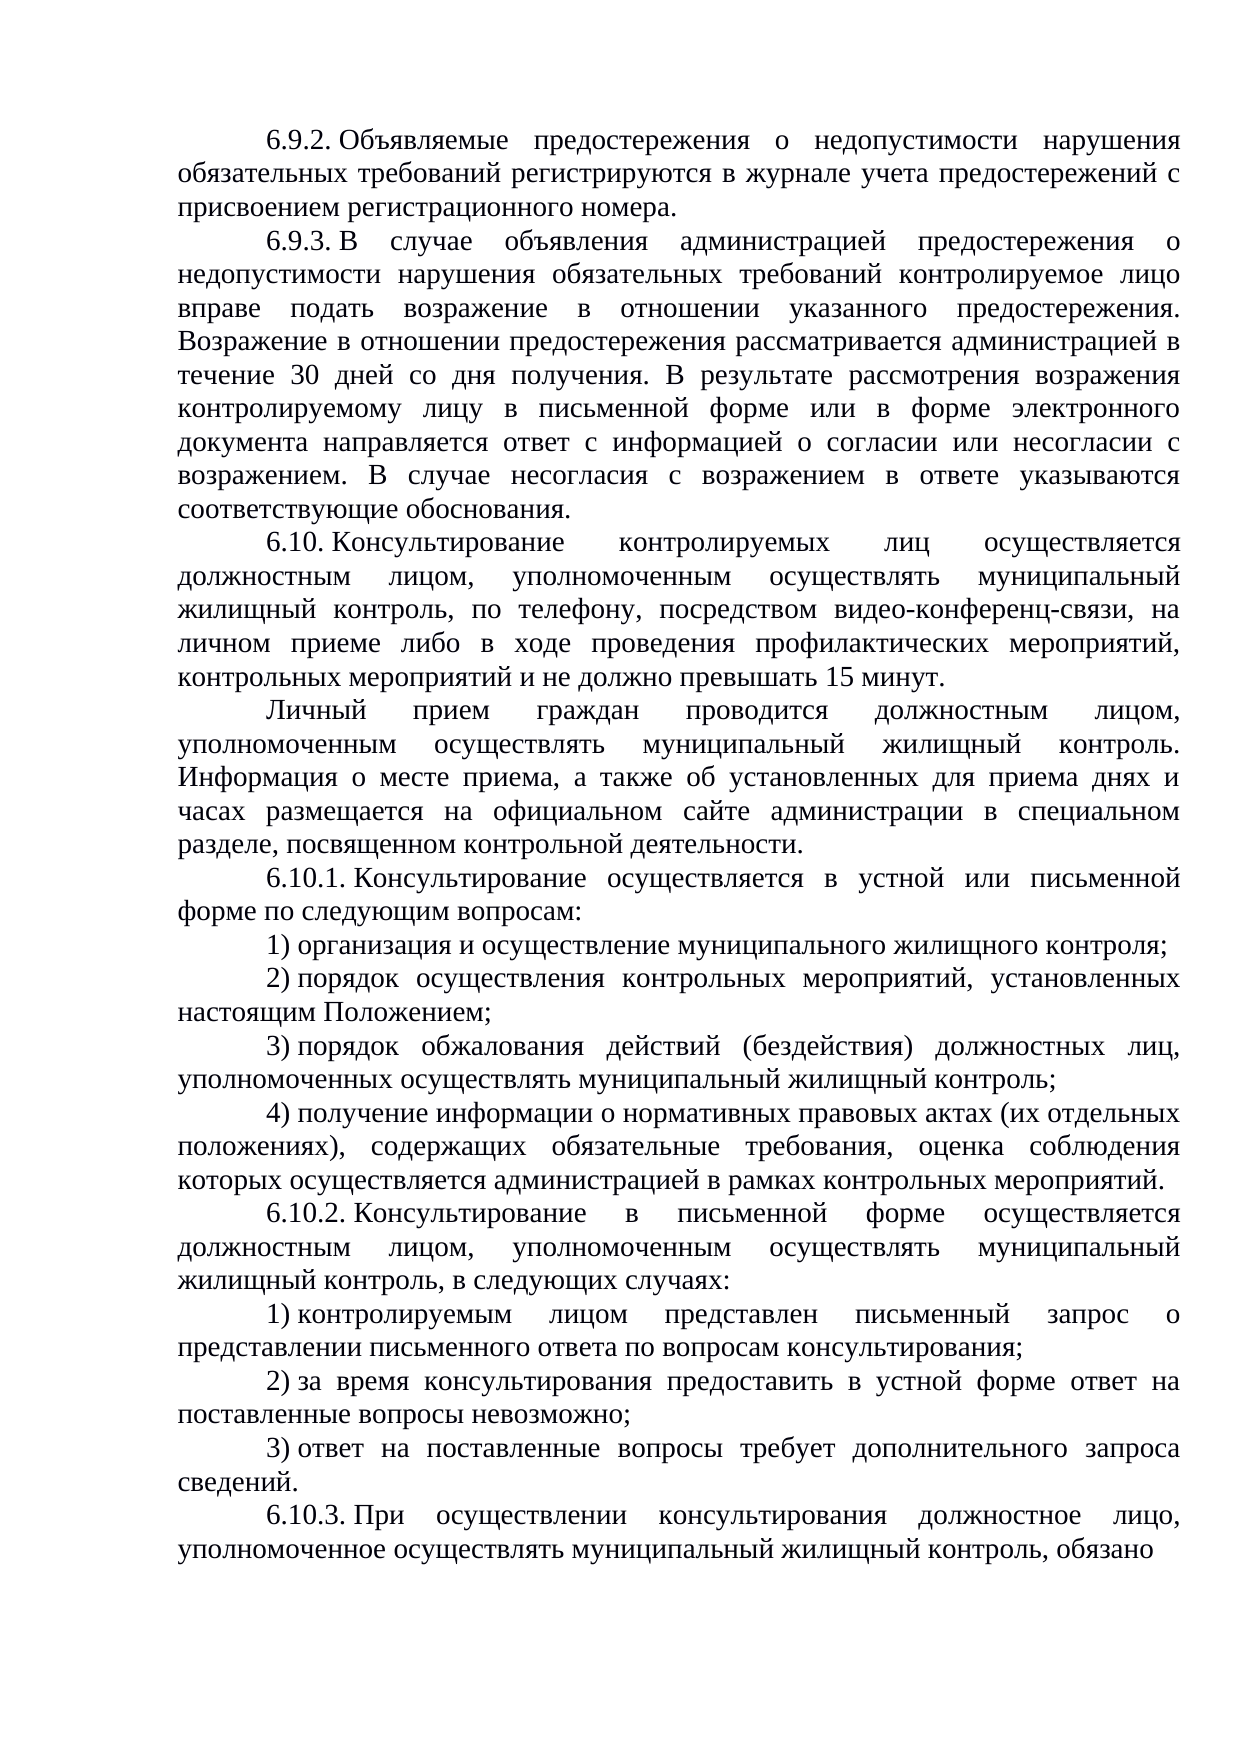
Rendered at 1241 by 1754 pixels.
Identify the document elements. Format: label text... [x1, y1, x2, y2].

text 6.10.1. Консультирование осуществляется в устной или письменной форме по следующим вопросам: [177, 860, 1181, 927]
text 3) порядок обжалования действий (бездействия) должностных лиц, уполномоченных осуществлять муниципальный жилищный контроль; [177, 1028, 1181, 1095]
text 6.9.2. Объявляемые предостережения о недопустимости нарушения обязательных требований регистрируются в журнале учета предостережений с присвоением регистрационного номера. [177, 122, 1181, 223]
text 6.10. Консультирование контролируемых лиц осуществляется должностным лицом, уполномоченным осуществлять муниципальный жилищный контроль, по телефону, посредством видео-конференц-связи, на личном приеме либо в ходе проведения профилактических мероприятий, контрольных мероприятий и не должно превышать 15 минут. [177, 524, 1181, 692]
text 4) получение информации о нормативных правовых актах (их отдельных положениях), содержащих обязательные требования, оценка соблюдения которых осуществляется администрацией в рамках контрольных мероприятий. [177, 1095, 1181, 1195]
text 1) организация и осуществление муниципального жилищного контроля; [177, 927, 1181, 961]
text 6.10.3. При осуществлении консультирования должностное лицо, уполномоченное осуществлять муниципальный жилищный контроль, обязано [177, 1497, 1181, 1564]
text 2) порядок осуществления контрольных мероприятий, установленных настоящим Положением; [177, 961, 1181, 1028]
text 6.9.3. В случае объявления администрацией предостережения о недопустимости нарушения обязательных требований контролируемое лицо вправе подать возражение в отношении указанного предостережения. Возражение в отношении предостережения рассматривается администрацией в течение 30 дней со дня получения. В результате рассмотрения возражения контролируемому лицу в письменной форме или в форме электронного документа направляется ответ с информацией о согласии или несогласии с возражением. В случае несогласия с возражением в ответе указываются соответствующие обоснования. [177, 223, 1181, 524]
text 6.10.2. Консультирование в письменной форме осуществляется должностным лицом, уполномоченным осуществлять муниципальный жилищный контроль, в следующих случаях: [177, 1195, 1181, 1296]
text 1) контролируемым лицом представлен письменный запрос о представлении письменного ответа по вопросам консультирования; [177, 1296, 1181, 1363]
text 2) за время консультирования предоставить в устной форме ответ на поставленные вопросы невозможно; [177, 1363, 1181, 1430]
text 3) ответ на поставленные вопросы требует дополнительного запроса сведений. [177, 1430, 1181, 1497]
text Личный прием граждан проводится должностным лицом, уполномоченным осуществлять муниципальный жилищный контроль. Информация о месте приема, а также об установленных для приема днях и часах размещается на официальном сайте администрации в специальном разделе, посвященном контрольной деятельности. [177, 692, 1181, 860]
